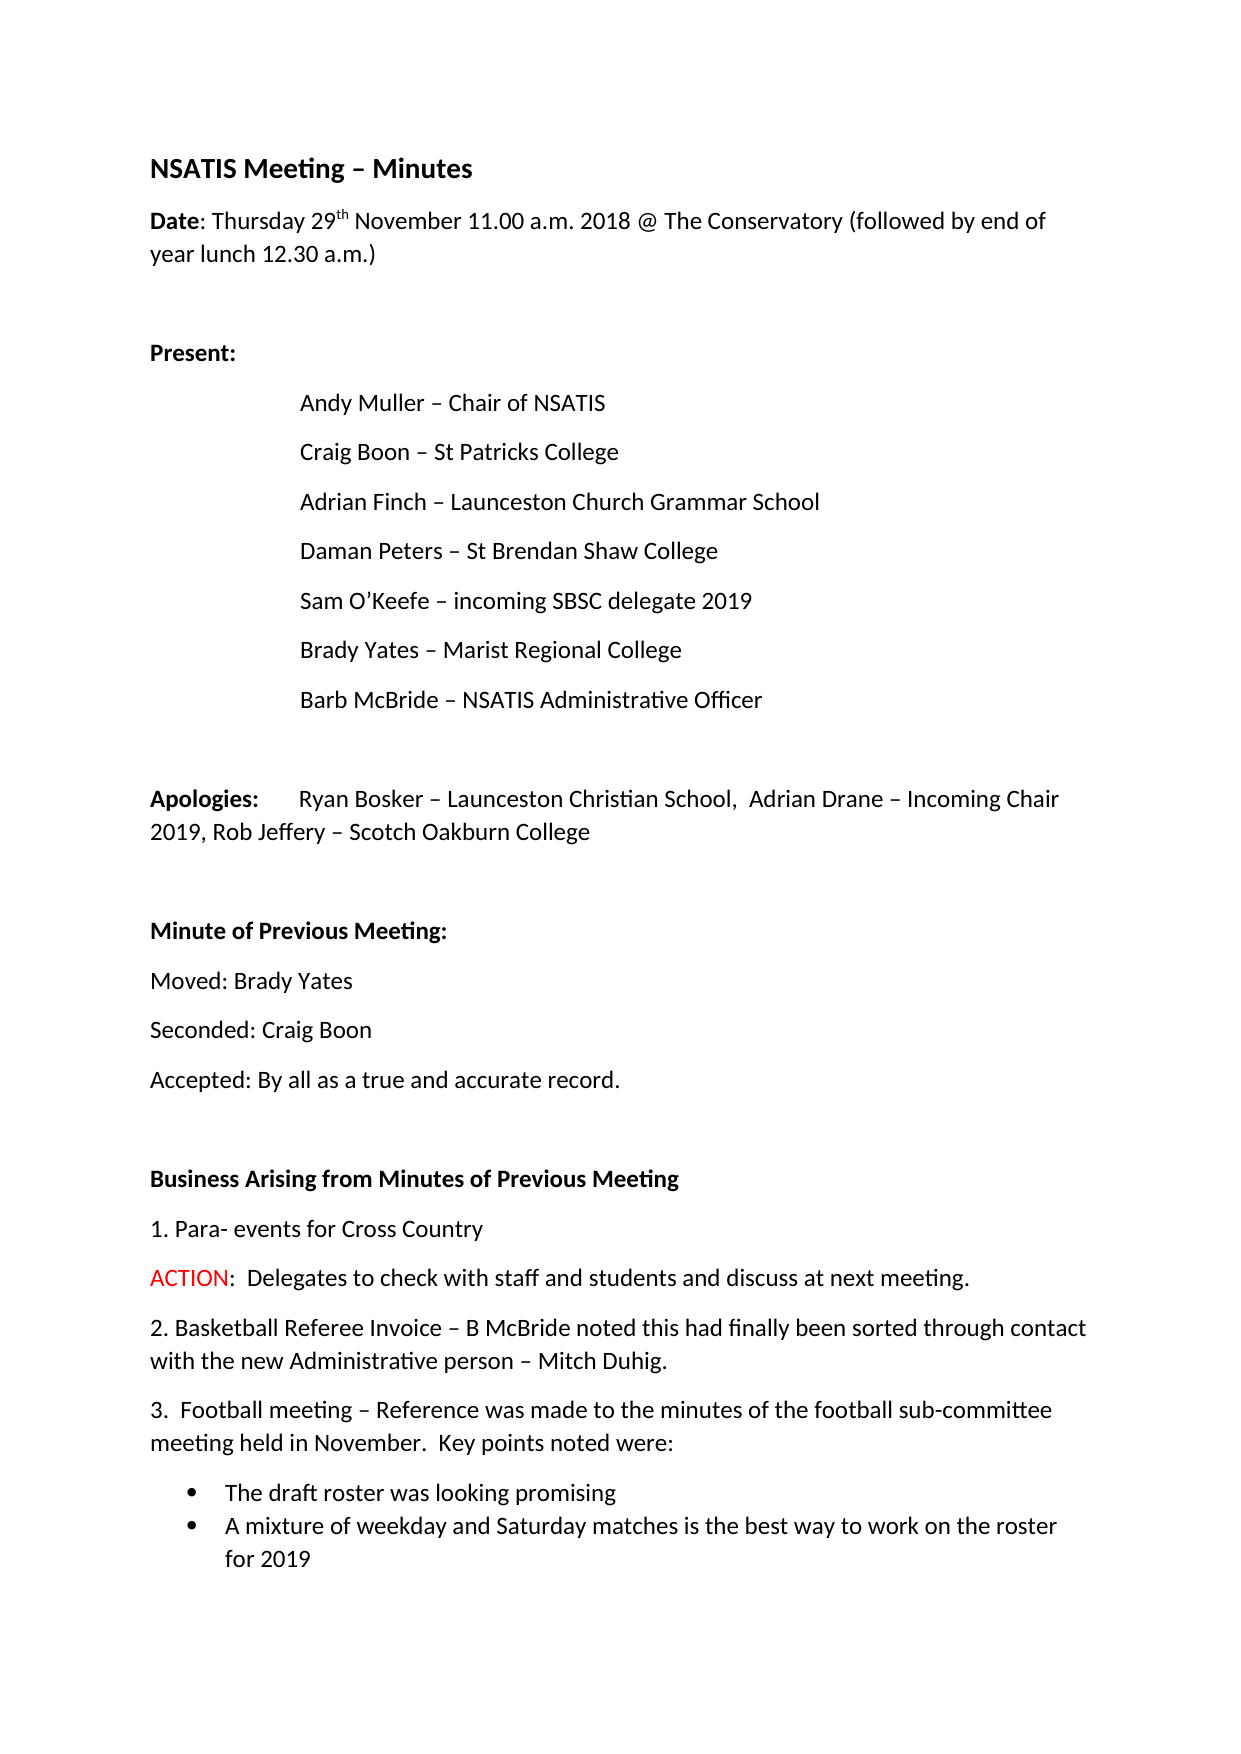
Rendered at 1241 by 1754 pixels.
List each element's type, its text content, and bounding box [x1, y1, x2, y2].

text NSATIS Meeting – Minutes [150, 150, 1090, 186]
text 1. Para- events for Cross Country [150, 1213, 1090, 1243]
text ACTION: Delegates to check with staff and students and discuss at next meeting. [150, 1263, 1090, 1293]
text Barb McBride – NSATIS Administrative Officer [150, 684, 1090, 715]
text Date: Thursday 29th November 11.00 a.m. 2018 @ The Conservatory (followed by end of year lunch 12.30 a.m.) [150, 205, 1090, 268]
text Adrian Finch – Launceston Church Grammar School [150, 486, 1090, 516]
text Business Arising from Minutes of Previous Meeting [150, 1163, 1090, 1194]
list The draft roster was looking promising [187, 1477, 1090, 1508]
text Minute of Previous Meeting: [150, 916, 1090, 946]
text Moved: Brady Yates [150, 965, 1090, 996]
text Apologies: Ryan Bosker – Launceston Christian School, Adrian Drane – Incoming Chair 2019, Rob Jeffery – Scotch Oakburn College [150, 783, 1090, 847]
text Seconded: Craig Boon [150, 1015, 1090, 1045]
text Sam O’Keefe – incoming SBSC delegate 2019 [150, 585, 1090, 616]
text 3. Football meeting – Reference was made to the minutes of the football sub-committee meeting held in November. Key points noted were: [150, 1395, 1090, 1458]
text Andy Muller – Chair of NSATIS [150, 387, 1090, 417]
text Daman Peters – St Brendan Shaw College [150, 536, 1090, 566]
list A mixture of weekday and Saturday matches is the best way to work on the roster for 2019 [187, 1510, 1090, 1573]
text Craig Boon – St Patricks College [150, 436, 1090, 467]
text Brady Yates – Marist Regional College [150, 635, 1090, 665]
text Accepted: By all as a true and accurate record. [150, 1064, 1090, 1095]
text Present: [150, 337, 1090, 368]
text 2. Basketball Referee Invoice – B McBride noted this had finally been sorted through contact with the new Administrative person – Mitch Duhig. [150, 1312, 1090, 1376]
